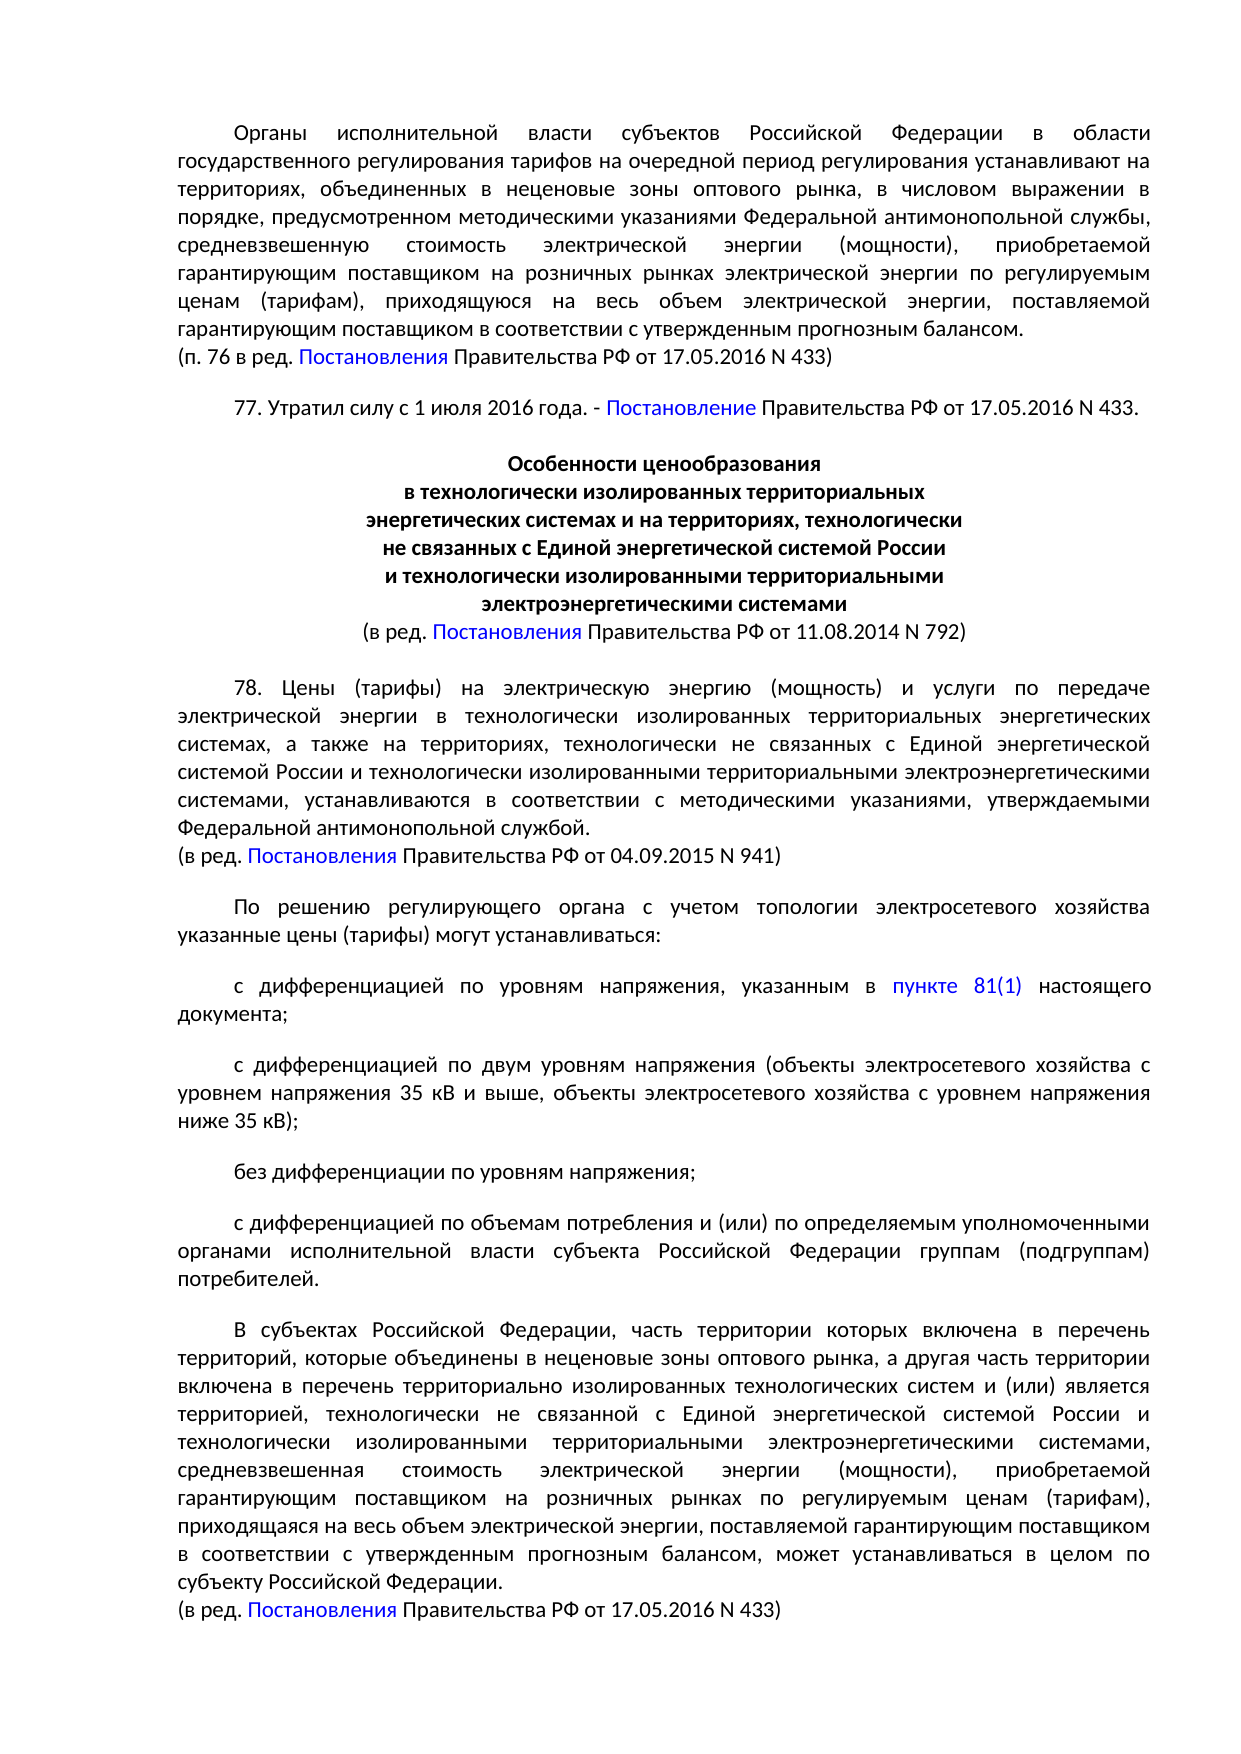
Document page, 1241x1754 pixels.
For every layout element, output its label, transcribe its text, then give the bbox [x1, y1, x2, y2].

text В субъектах Российской Федерации, часть территории которых включена в перечень территорий, которые объединены в неценовые зоны оптового рынка, а другая часть территории включена в перечень территориально изолированных технологических систем и (или) является территорией, технологически не связанной с Единой энергетической системой России и технологически изолированными территориальными электроэнергетическими системами, средневзвешенная стоимость электрической энергии (мощности), приобретаемой гарантирующим поставщиком на розничных рынках по регулируемым ценам (тарифам), приходящаяся на весь объем электрической энергии, поставляемой гарантирующим поставщиком в соответствии с утвержденным прогнозным балансом, может устанавливаться в целом по субъекту Российской Федерации. [177, 1315, 1152, 1596]
text без дифференциации по уровням напряжения; [177, 1157, 1152, 1185]
text (п. 76 в ред. Постановления Правительства РФ от 17.05.2016 N 433) [177, 342, 1152, 370]
text (в ред. Постановления Правительства РФ от 11.08.2014 N 792) [177, 617, 1152, 645]
text Органы исполнительной власти субъектов Российской Федерации в области государственного регулирования тарифов на очередной период регулирования устанавливают на территориях, объединенных в неценовые зоны оптового рынка, в числовом выражении в порядке, предусмотренном методическими указаниями Федеральной антимонопольной службы, средневзвешенную стоимость электрической энергии (мощности), приобретаемой гарантирующим поставщиком на розничных рынках электрической энергии по регулируемым ценам (тарифам), приходящуюся на весь объем электрической энергии, поставляемой гарантирующим поставщиком в соответствии с утвержденным прогнозным балансом. [177, 118, 1152, 342]
title в технологически изолированных территориальных [177, 477, 1152, 505]
text с дифференциацией по двум уровням напряжения (объекты электросетевого хозяйства с уровнем напряжения 35 кВ и выше, объекты электросетевого хозяйства с уровнем напряжения ниже 35 кВ); [177, 1050, 1152, 1134]
text 77. Утратил силу с 1 июля 2016 года. - Постановление Правительства РФ от 17.05.2016 N 433. [177, 393, 1152, 421]
text с дифференциацией по объемам потребления и (или) по определяемым уполномоченными органами исполнительной власти субъекта Российской Федерации группам (подгруппам) потребителей. [177, 1208, 1152, 1292]
title и технологически изолированными территориальными [177, 561, 1152, 589]
title Особенности ценообразования [177, 449, 1152, 477]
text По решению регулирующего органа с учетом топологии электросетевого хозяйства указанные цены (тарифы) могут устанавливаться: [177, 892, 1152, 948]
title электроэнергетическими системами [177, 589, 1152, 617]
text (в ред. Постановления Правительства РФ от 04.09.2015 N 941) [177, 842, 1152, 869]
title энергетических системах и на территориях, технологически [177, 505, 1152, 533]
title не связанных с Единой энергетической системой России [177, 533, 1152, 561]
text (в ред. Постановления Правительства РФ от 17.05.2016 N 433) [177, 1596, 1152, 1623]
text с дифференциацией по уровням напряжения, указанным в пункте 81(1) настоящего документа; [177, 971, 1152, 1027]
text 78. Цены (тарифы) на электрическую энергию (мощность) и услуги по передаче электрической энергии в технологически изолированных территориальных энергетических системах, а также на территориях, технологически не связанных с Единой энергетической системой России и технологически изолированными территориальными электроэнергетическими системами, устанавливаются в соответствии с методическими указаниями, утверждаемыми Федеральной антимонопольной службой. [177, 673, 1152, 842]
